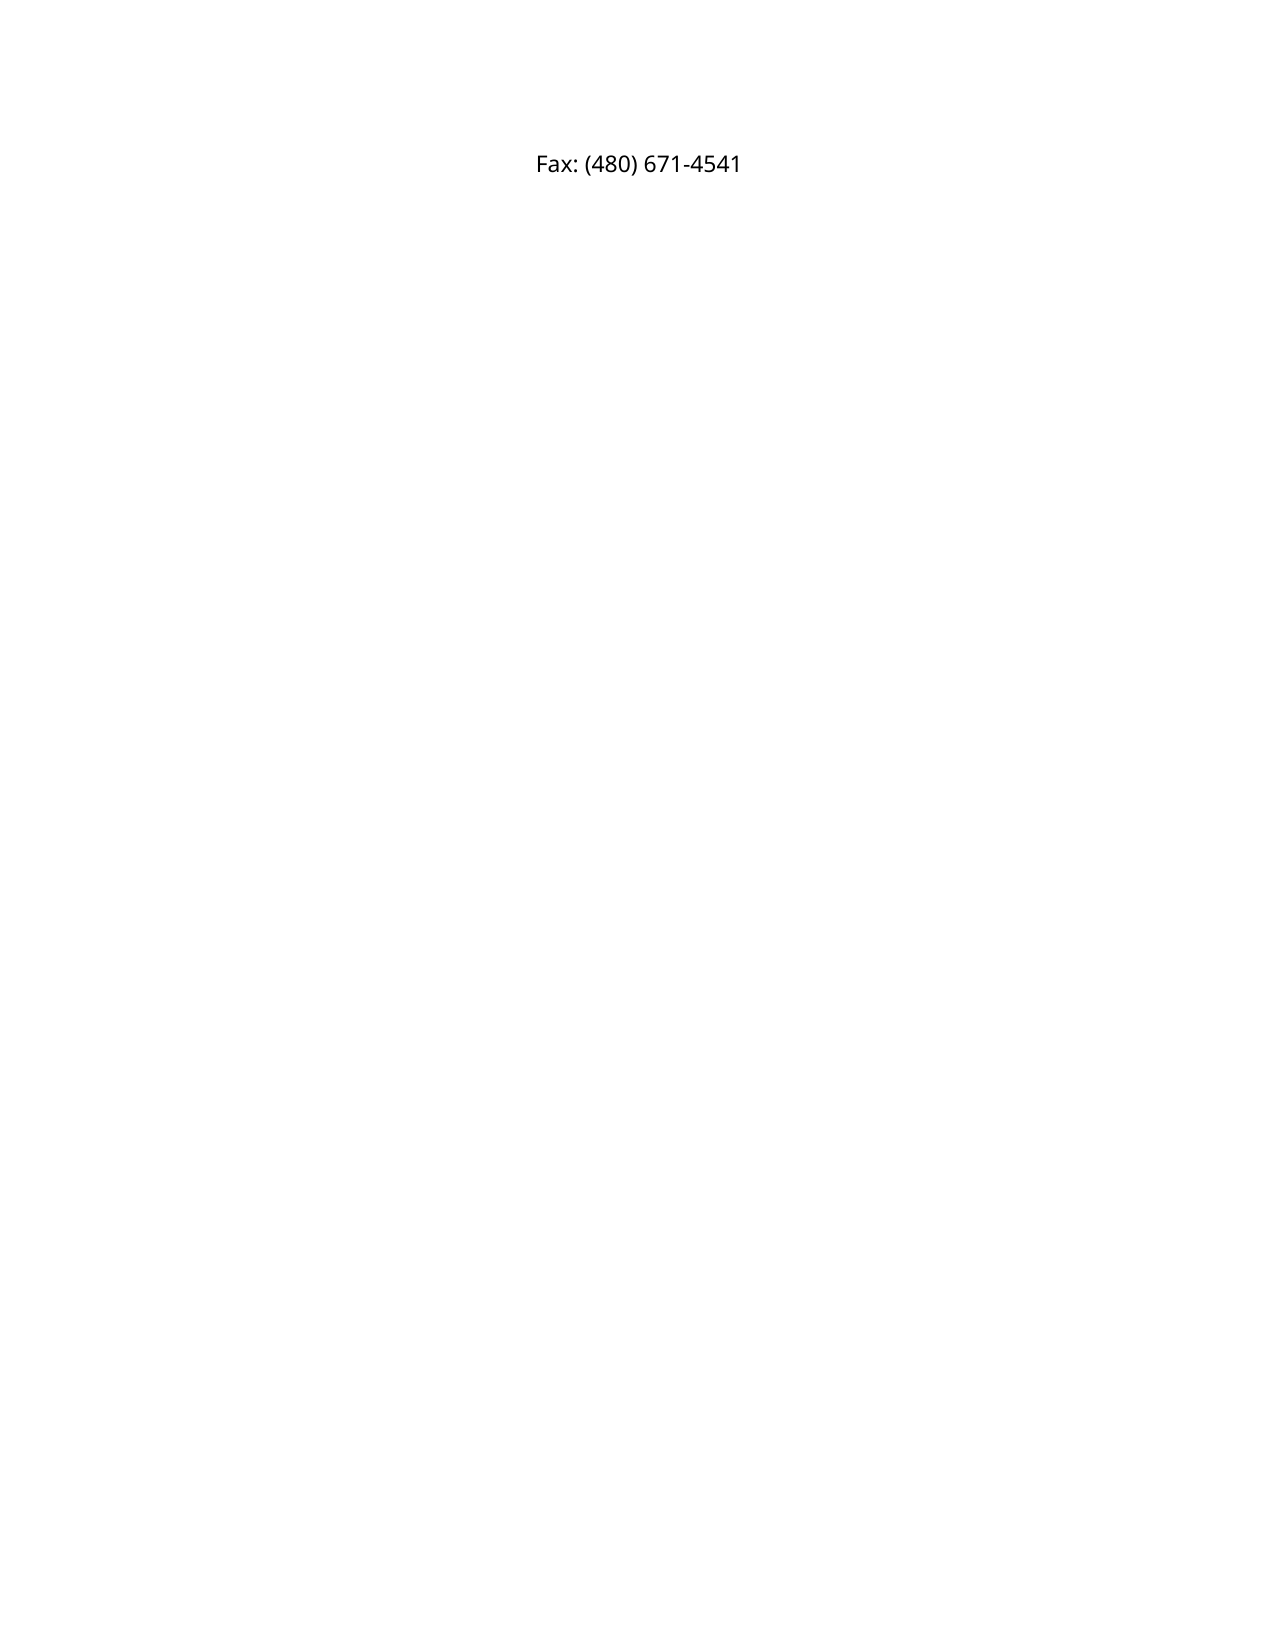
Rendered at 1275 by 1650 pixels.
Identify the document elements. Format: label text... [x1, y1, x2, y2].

text Fax: (480) 671-4541 [218, 148, 1060, 179]
